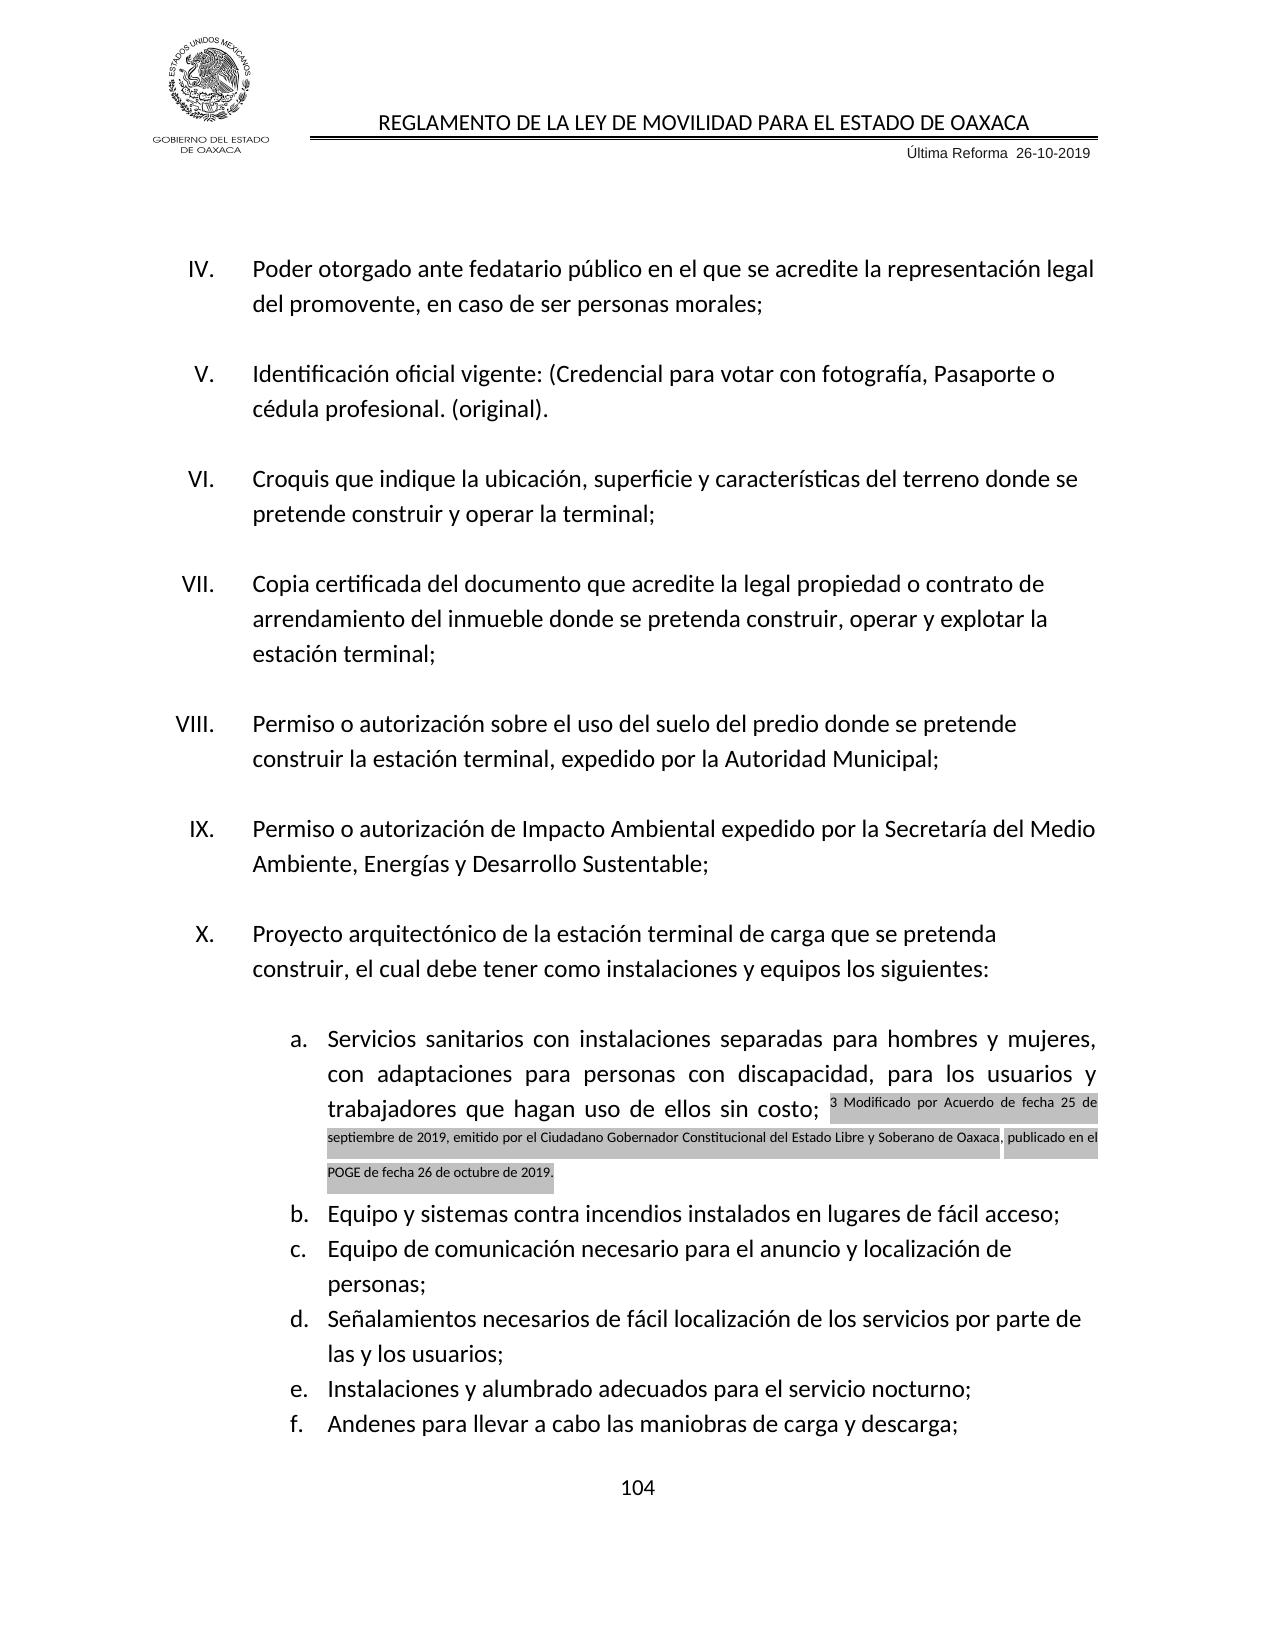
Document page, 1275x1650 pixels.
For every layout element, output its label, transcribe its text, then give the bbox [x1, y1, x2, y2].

list Croquis que indique la ubicación, superficie y características del terreno donde se pretende construir y operar la terminal; [215, 463, 1098, 529]
list Andenes para llevar a cabo las maniobras de carga y descarga; [290, 1408, 1098, 1439]
list Instalaciones y alumbrado adecuados para el servicio nocturno; [290, 1373, 1098, 1404]
list Equipo y sistemas contra incendios instalados en lugares de fácil acceso; [290, 1198, 1098, 1229]
list Señalamientos necesarios de fácil localización de los servicios por parte de las y los usuarios; [290, 1303, 1098, 1369]
list Copia certificada del documento que acredite la legal propiedad o contrato de arrendamiento del inmueble donde se pretenda construir, operar y explotar la estación terminal; [215, 568, 1098, 669]
picture [150, 34, 272, 156]
list Identificación oficial vigente: (Credencial para votar con fotografía, Pasaporte o cédula profesional. (original). [215, 358, 1098, 424]
list Poder otorgado ante fedatario público en el que se acredite la representación legal del promovente, en caso de ser personas morales; [215, 253, 1098, 319]
list Permiso o autorización sobre el uso del suelo del predio donde se pretende construir la estación terminal, expedido por la Autoridad Municipal; [215, 708, 1098, 774]
list Servicios sanitarios con instalaciones separadas para hombres y mujeres, con adaptaciones para personas con discapacidad, para los usuarios y trabajadores que hagan uso de ellos sin costo; 3 Modificado por Acuerdo de fecha 25 de septiembre de 2019, emitido por el Ciudadano Gobernador Constitucional del Estado Libre y Soberano de Oaxaca, publicado en el POGE de fecha 26 de octubre de 2019. [290, 1023, 1098, 1194]
list Proyecto arquitectónico de la estación terminal de carga que se pretenda construir, el cual debe tener como instalaciones y equipos los siguientes: [215, 918, 1098, 984]
list Permiso o autorización de Impacto Ambiental expedido por la Secretaría del Medio Ambiente, Energías y Desarrollo Sustentable; [215, 813, 1098, 879]
list Equipo de comunicación necesario para el anuncio y localización de personas; [290, 1233, 1098, 1299]
